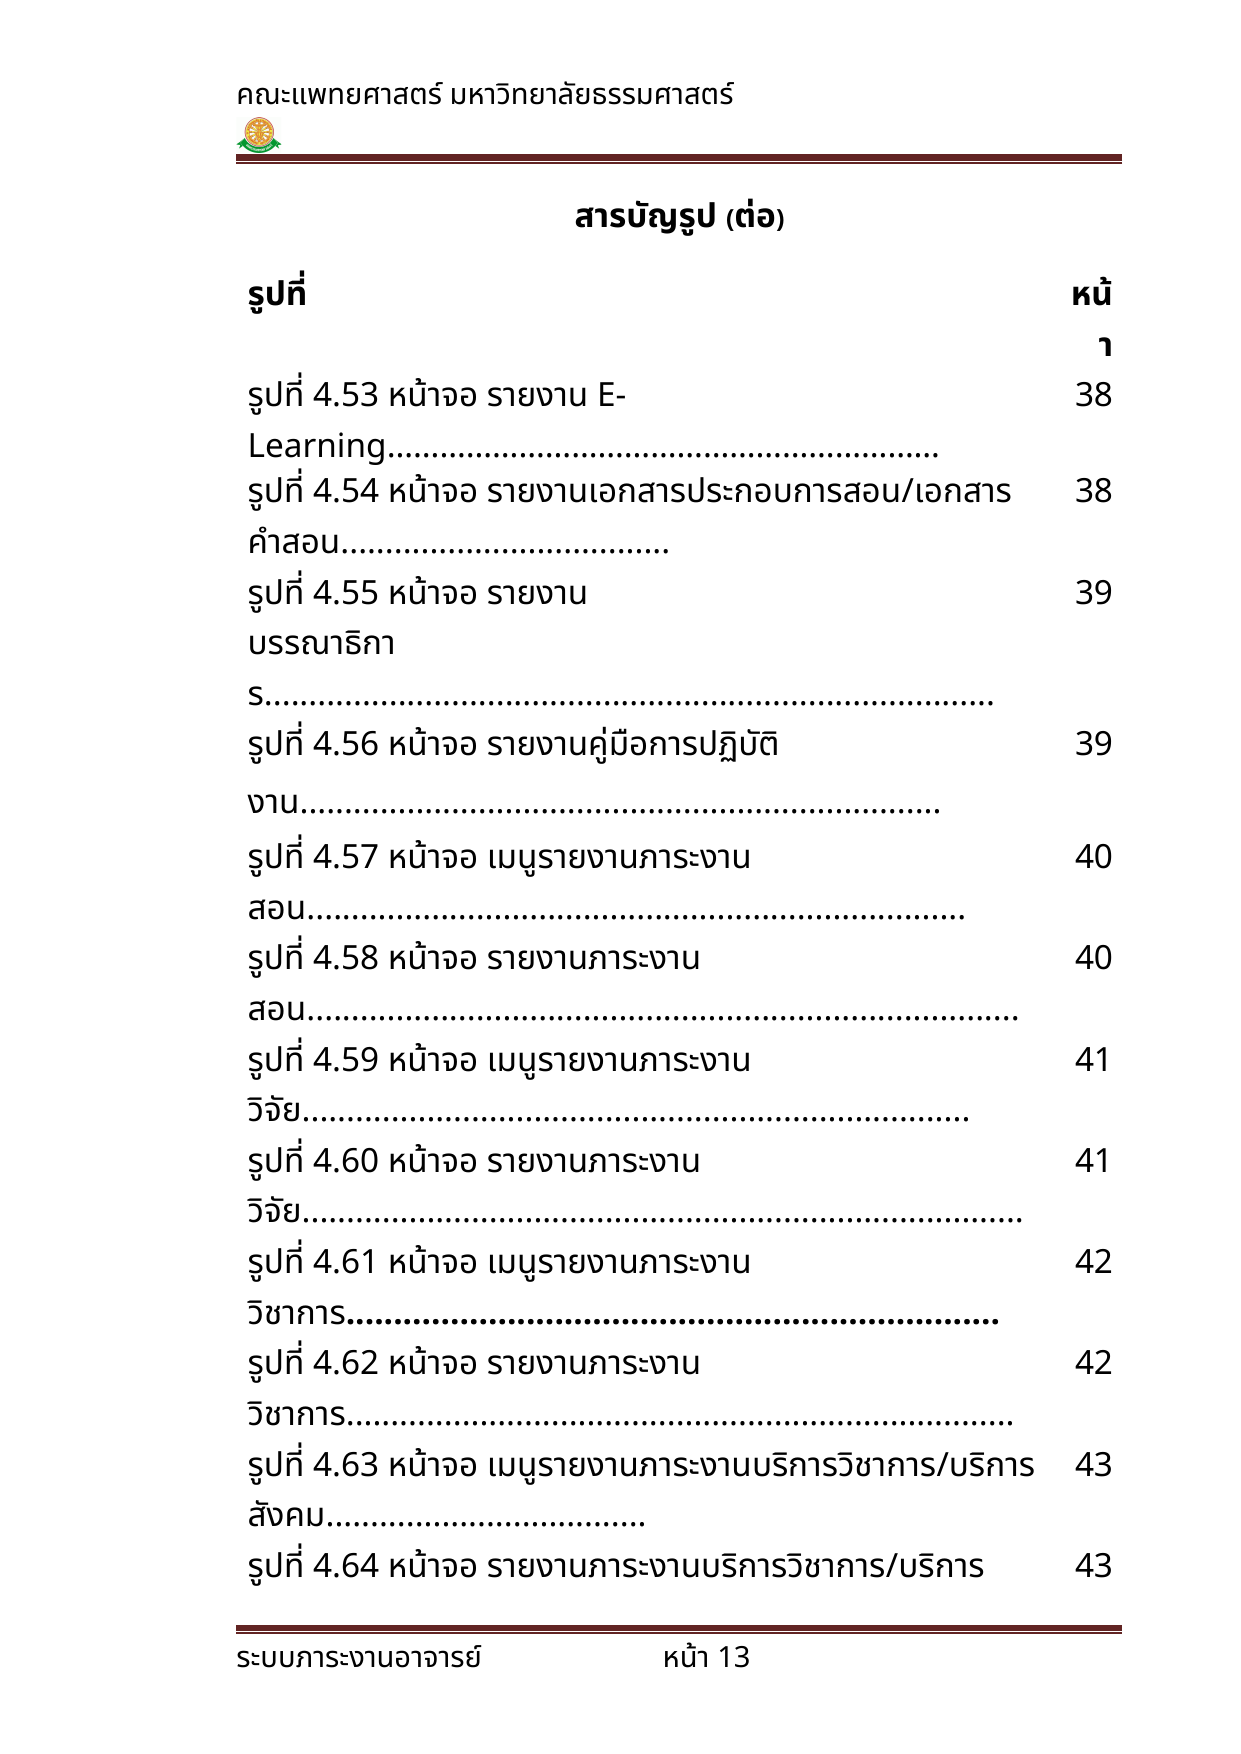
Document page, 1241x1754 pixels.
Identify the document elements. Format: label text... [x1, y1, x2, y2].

table_cell รูปที่ 4.64 หน้าจอ รายงานภาระงานบริการวิชาการ/บริการสังคม........................................... [236, 1542, 1046, 1592]
table_header หน้า [1046, 270, 1124, 371]
table_cell 39 [1046, 720, 1124, 833]
table_cell 38 [1046, 371, 1124, 467]
table_cell รูปที่ 4.54 หน้าจอ รายงานเอกสารประกอบการสอน/เอกสารคำสอน..................................... [236, 467, 1046, 568]
table_cell 41 [1046, 1035, 1124, 1137]
table_cell 43 [1046, 1542, 1124, 1592]
table_cell 38 [1046, 467, 1124, 568]
table_cell รูปที่ 4.55 หน้าจอ รายงานบรรณาธิการ.................................................................................. [236, 569, 1046, 720]
table_cell รูปที่ 4.63 หน้าจอ เมนูรายงานภาระงานบริการวิชาการ/บริการสังคม.................................... [236, 1440, 1046, 1542]
table_header รูปที่ [236, 270, 1046, 371]
table_cell 39 [1046, 569, 1124, 720]
picture [236, 117, 282, 153]
table_cell 40 [1046, 934, 1124, 1035]
table_cell รูปที่ 4.61 หน้าจอ เมนูรายงานภาระงานวิชาการ..................................................................... [236, 1238, 1046, 1339]
table_cell 42 [1046, 1339, 1124, 1440]
table_cell รูปที่ 4.57 หน้าจอ เมนูรายงานภาระงานสอน.......................................................................... [236, 833, 1046, 934]
table_cell 42 [1046, 1238, 1124, 1339]
table_cell 40 [1046, 833, 1124, 934]
table_cell 43 [1046, 1440, 1124, 1542]
table_cell รูปที่ 4.58 หน้าจอ รายงานภาระงานสอน................................................................................ [236, 934, 1046, 1035]
table_cell รูปที่ 4.56 หน้าจอ รายงานคู่มือการปฏิบัติงาน........................................................................ [236, 720, 1046, 833]
table_cell 41 [1046, 1137, 1124, 1238]
table_cell รูปที่ 4.59 หน้าจอ เมนูรายงานภาระงานวิจัย........................................................................... [236, 1035, 1046, 1137]
table_cell รูปที่ 4.53 หน้าจอ รายงาน E-Learning……………………………………………………… [236, 371, 1046, 467]
text สารบัญรูป (ต่อ) [236, 192, 1122, 242]
table_cell รูปที่ 4.60 หน้าจอ รายงานภาระงานวิจัย................................................................................. [236, 1137, 1046, 1238]
table_cell รูปที่ 4.62 หน้าจอ รายงานภาระงานวิชาการ........................................................................... [236, 1339, 1046, 1440]
